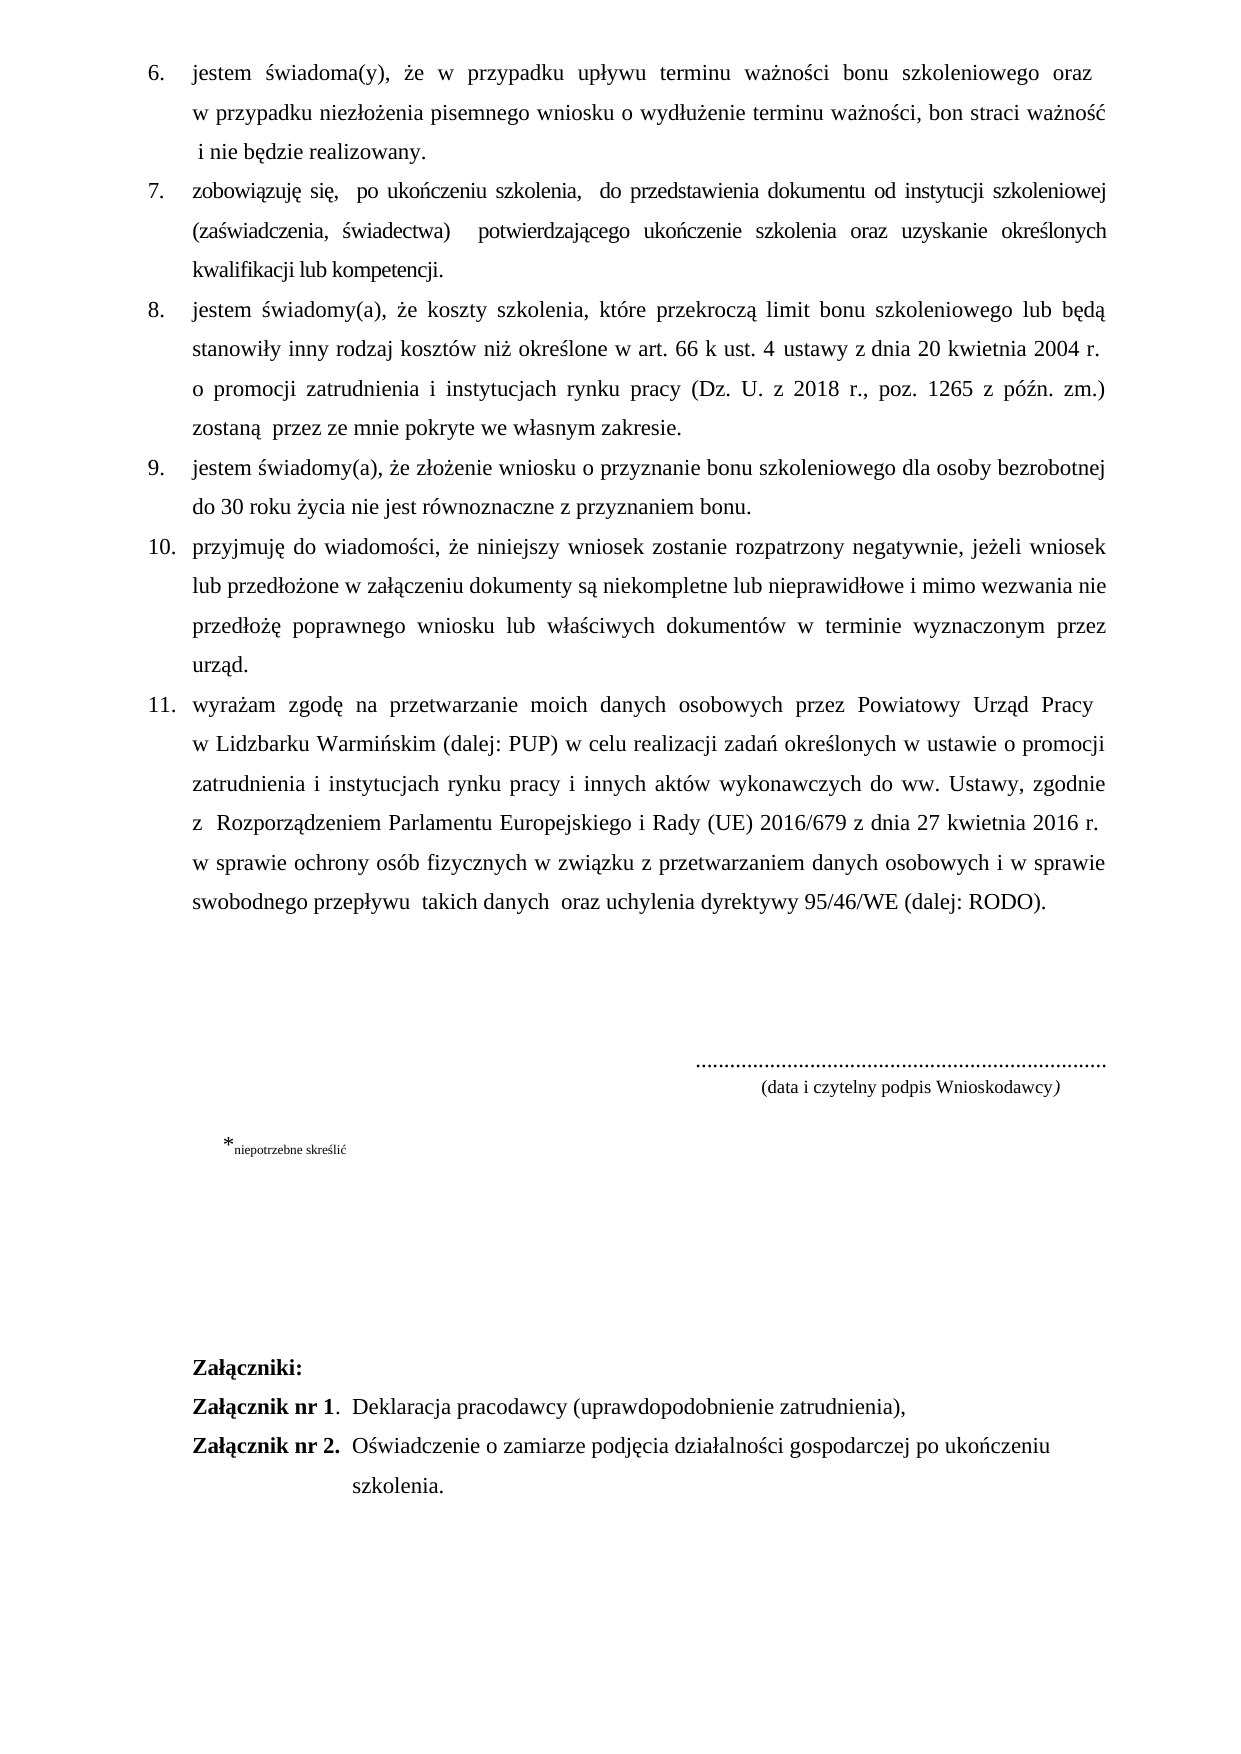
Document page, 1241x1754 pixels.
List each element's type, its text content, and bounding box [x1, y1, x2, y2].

text (data i czytelny podpis Wnioskodawcy) [148, 1076, 1107, 1098]
list wyrażam zgodę na przetwarzanie moich danych osobowych przez Powiatowy Urząd Pracy w Lidzbarku Warmińskim (dalej: PUP) w celu realizacji zadań określonych w ustawie o promocji zatrudnienia i instytucjach rynku pracy i innych aktów wykonawczych do ww. Ustawy, zgodnie z Rozporządzeniem Parlamentu Europejskiego i Rady (UE) 2016/679 z dnia 27 kwietnia 2016 r. w sprawie ochrony osób fizycznych w związku z przetwarzaniem danych osobowych i w sprawie swobodnego przepływu takich danych oraz uchylenia dyrektywy 95/46/WE (dalej: RODO). [148, 691, 1107, 914]
text Załącznik nr 1. Deklaracja pracodawcy (uprawdopodobnienie zatrudnienia), [192, 1393, 1107, 1419]
list jestem świadomy(a), że koszty szkolenia, które przekroczą limit bonu szkoleniowego lub będą stanowiły inny rodzaj kosztów niż określone w art. 66 k ust. 4 ustawy z dnia 20 kwietnia 2004 r. o promocji zatrudnienia i instytucjach rynku pracy (Dz. U. z 2018 r., poz. 1265 z późn. zm.) zostaną przez ze mnie pokryte we własnym zakresie. [148, 296, 1107, 441]
list przyjmuję do wiadomości, że niniejszy wniosek zostanie rozpatrzony negatywnie, jeżeli wniosek lub przedłożone w załączeniu dokumenty są niekompletne lub nieprawidłowe i mimo wezwania nie przedłożę poprawnego wniosku lub właściwych dokumentów w terminie wyznaczonym przez urząd. [148, 533, 1107, 678]
list jestem świadoma(y), że w przypadku upływu terminu ważności bonu szkoleniowego oraz w przypadku niezłożenia pisemnego wniosku o wydłużenie terminu ważności, bon straci ważność i nie będzie realizowany. [148, 59, 1107, 164]
list *niepotrzebne skreślić [223, 1131, 1107, 1158]
text ........................................................................ [148, 1046, 1107, 1072]
text szkolenia. [192, 1472, 1107, 1498]
list jestem świadomy(a), że złożenie wniosku o przyznanie bonu szkoleniowego dla osoby bezrobotnej do 30 roku życia nie jest równoznaczne z przyznaniem bonu. [148, 454, 1107, 520]
text Załącznik nr 2. Oświadczenie o zamiarze podjęcia działalności gospodarczej po ukończeniu [192, 1433, 1107, 1459]
text Załączniki: [192, 1354, 1107, 1380]
list zobowiązuję się, po ukończeniu szkolenia, do przedstawienia dokumentu od instytucji szkoleniowej (zaświadczenia, świadectwa) potwierdzającego ukończenie szkolenia oraz uzyskanie określonych kwalifikacji lub kompetencji. [148, 177, 1107, 283]
